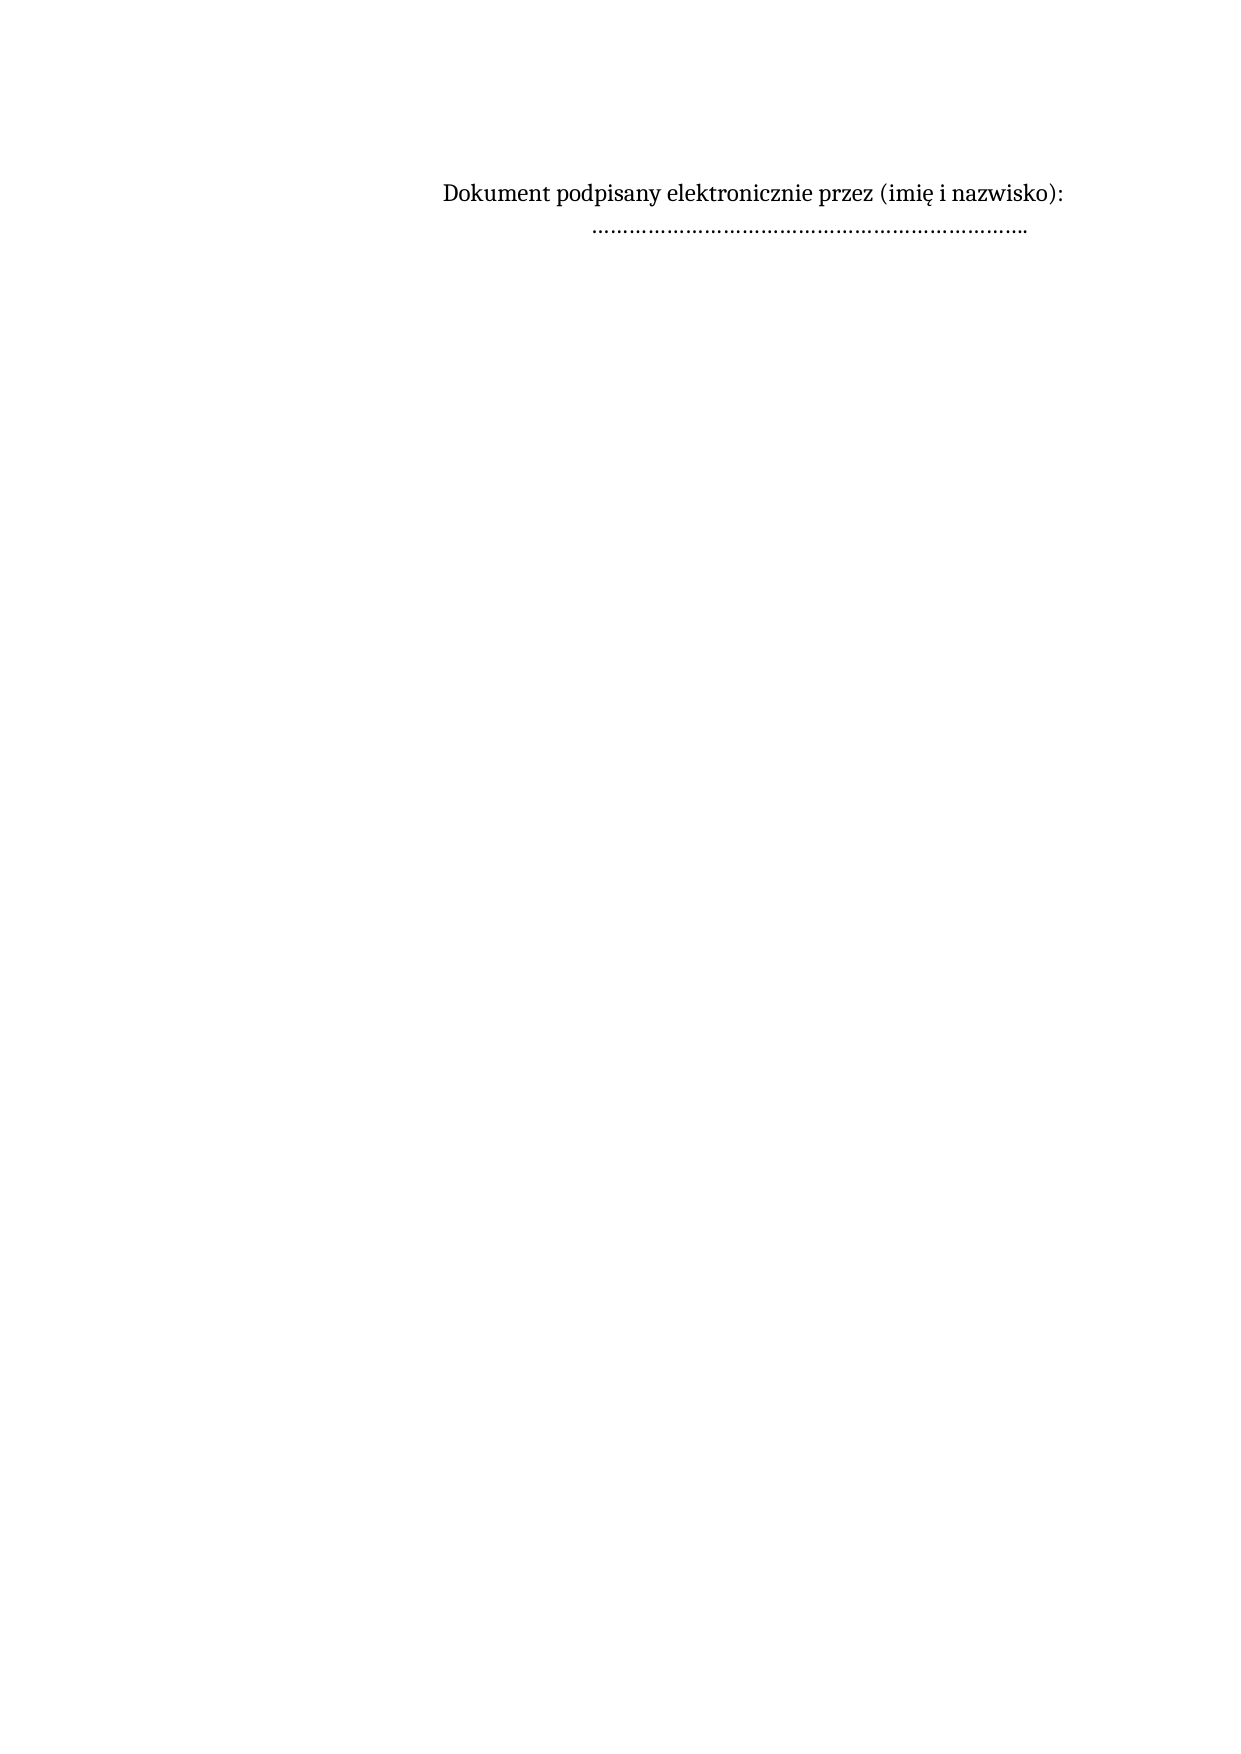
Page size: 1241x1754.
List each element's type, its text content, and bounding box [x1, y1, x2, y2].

text ……………………………………………………………. [148, 211, 1092, 239]
text Dokument podpisany elektronicznie przez (imię i nazwisko): [148, 179, 1092, 208]
